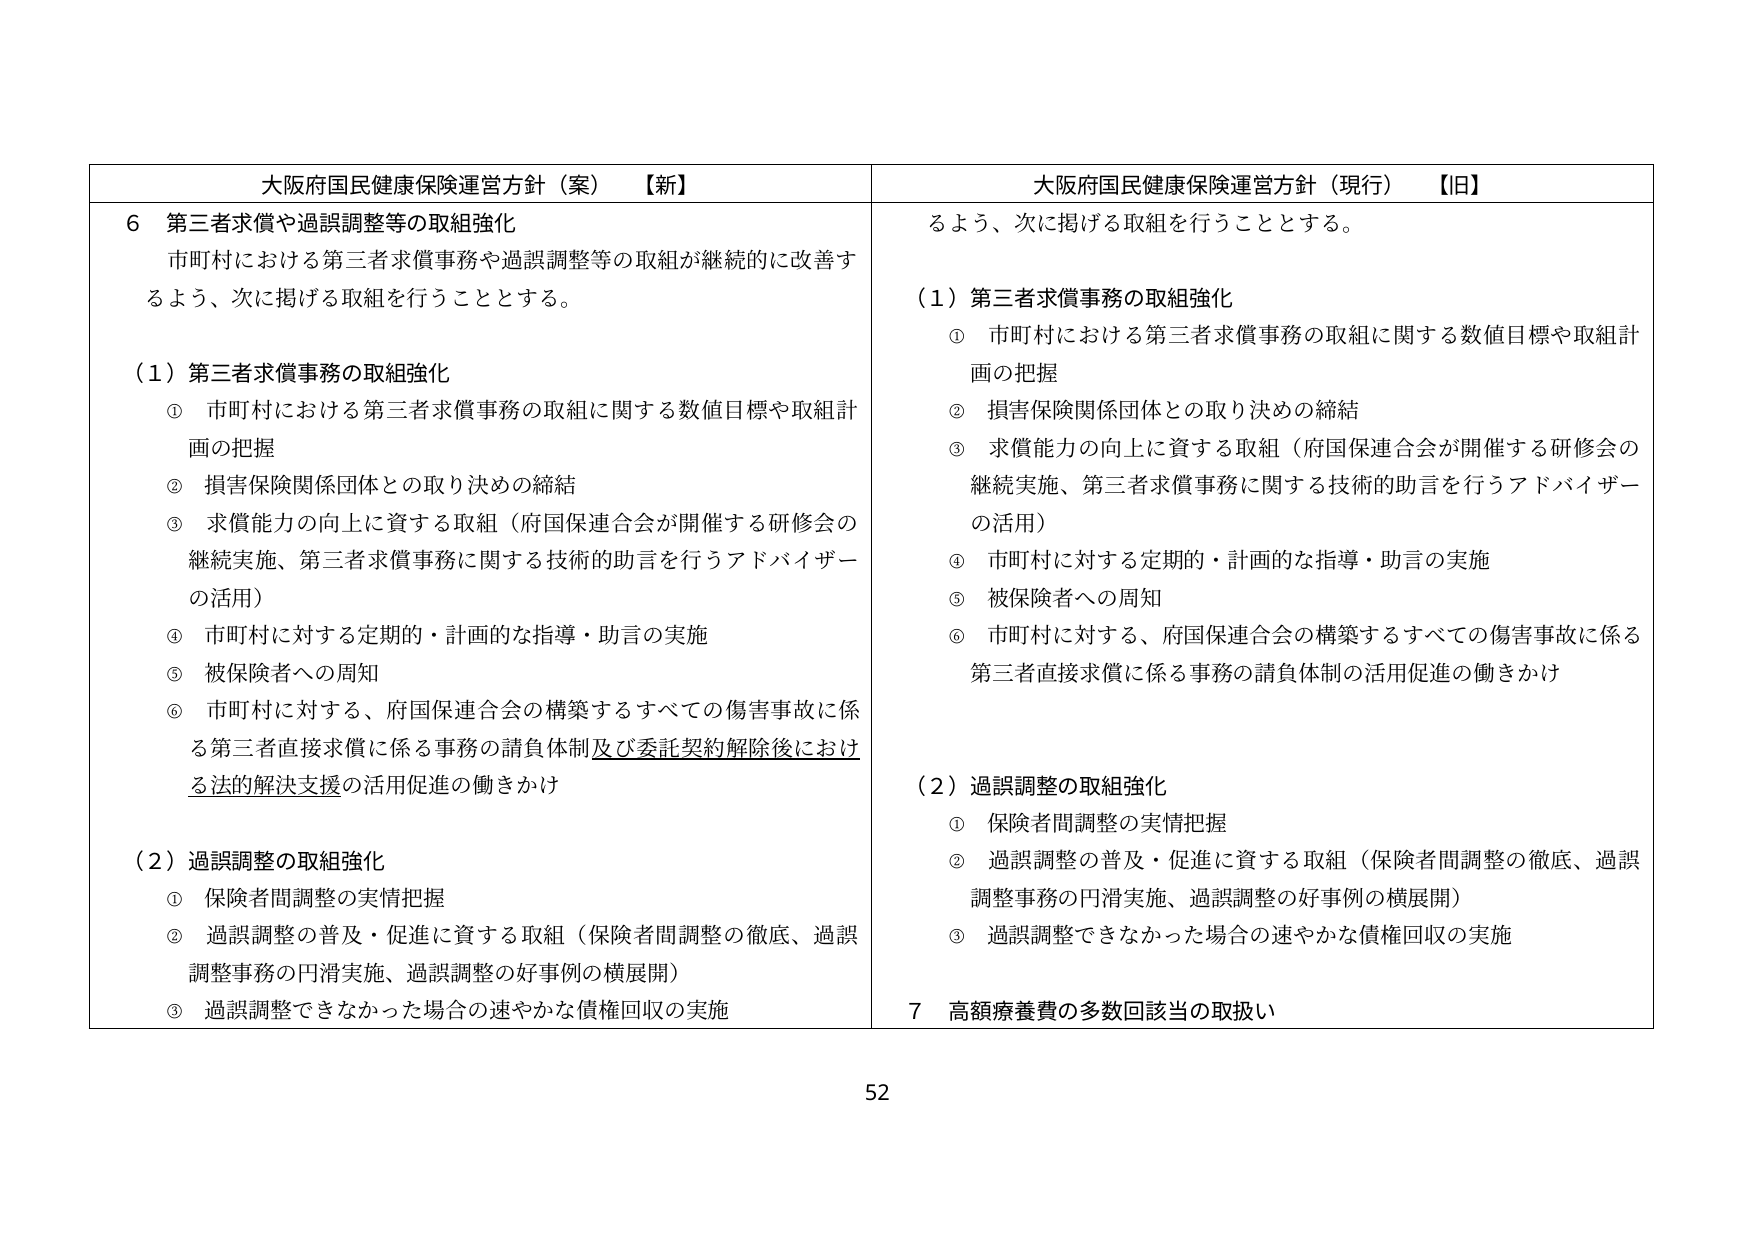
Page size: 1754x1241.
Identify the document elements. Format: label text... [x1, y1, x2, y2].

table_header 大阪府国民健康保険運営方針（案） 【新】 [90, 165, 871, 202]
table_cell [90, 203, 871, 1028]
table_header 大阪府国民健康保険運営方針（現行） 【旧】 [872, 165, 1653, 202]
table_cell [872, 203, 1653, 1028]
